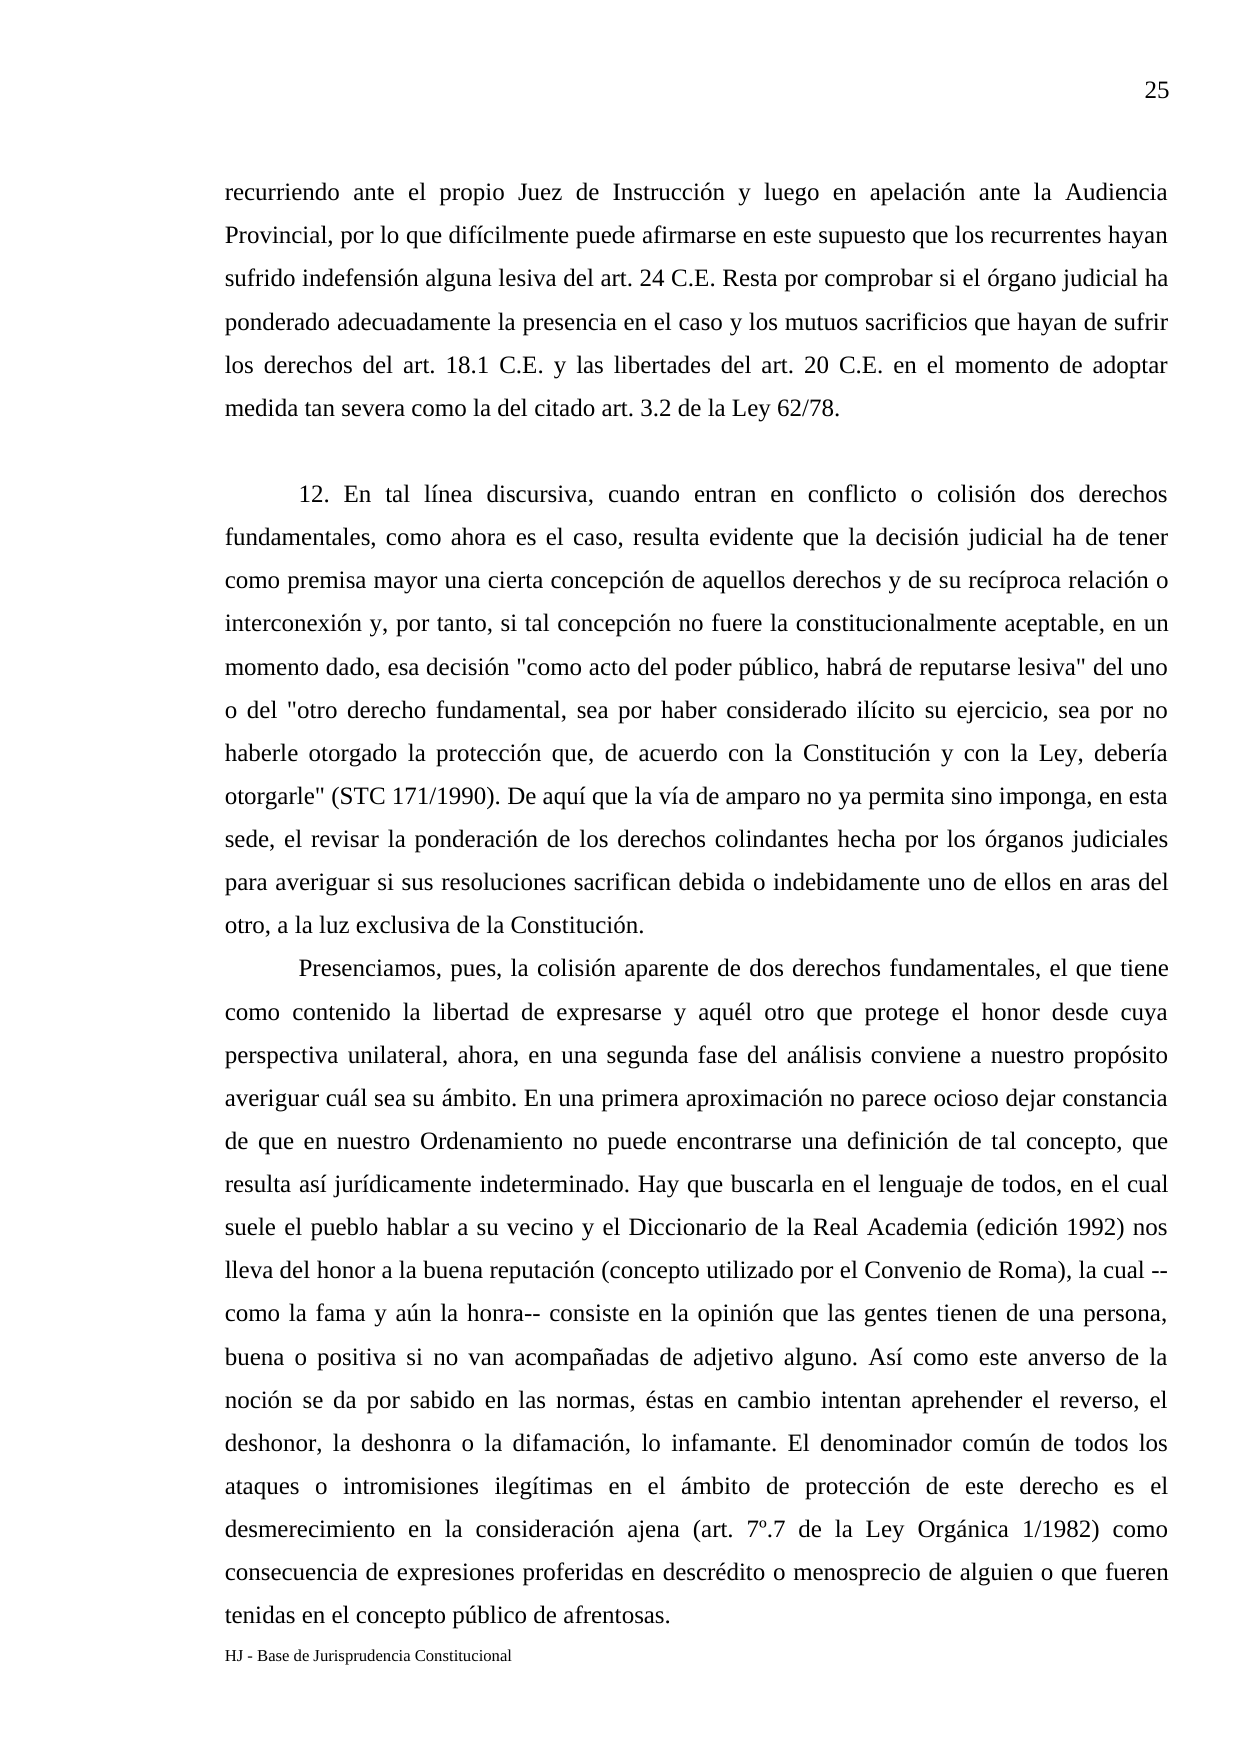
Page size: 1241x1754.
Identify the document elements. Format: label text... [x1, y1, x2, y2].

text 12. En tal línea discursiva, cuando entran en conflicto o colisión dos derechos fundamentales, como ahora es el caso, resulta evidente que la decisión judicial ha de tener como premisa mayor una cierta concepción de aquellos derechos y de su recíproca relación o interconexión y, por tanto, si tal concepción no fuere la constitucionalmente aceptable, en un momento dado, esa decisión "como acto del poder público, habrá de reputarse lesiva" del uno o del "otro derecho fundamental, sea por haber considerado ilícito su ejercicio, sea por no haberle otorgado la protección que, de acuerdo con la Constitución y con la Ley, debería otorgarle" (STC 171/1990). De aquí que la vía de amparo no ya permita sino imponga, en esta sede, el revisar la ponderación de los derechos colindantes hecha por los órganos judiciales para averiguar si sus resoluciones sacrifican debida o indebidamente uno de ellos en aras del otro, a la luz exclusiva de la Constitución. [224, 479, 1169, 939]
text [224, 177, 1169, 422]
text Presenciamos, pues, la colisión aparente de dos derechos fundamentales, el que tiene como contenido la libertad de expresarse y aquél otro que protege el honor desde cuya perspectiva unilateral, ahora, en una segunda fase del análisis conviene a nuestro propósito averiguar cuál sea su ámbito. En una primera aproximación no parece ocioso dejar constancia de que en nuestro Ordenamiento no puede encontrarse una definición de tal concepto, que resulta así jurídicamente indeterminado. Hay que buscarla en el lenguaje de todos, en el cual suele el pueblo hablar a su vecino y el Diccionario de la Real Academia (edición 1992) nos lleva del honor a la buena reputación (concepto utilizado por el Convenio de Roma), la cual --como la fama y aún la honra-- consiste en la opinión que las gentes tienen de una persona, buena o positiva si no van acompañadas de adjetivo alguno. Así como este anverso de la noción se da por sabido en las normas, éstas en cambio intentan aprehender el reverso, el deshonor, la deshonra o la difamación, lo infamante. El denominador común de todos los ataques o intromisiones ilegítimas en el ámbito de protección de este derecho es el desmerecimiento en la consideración ajena (art. 7º.7 de la Ley Orgánica 1/1982) como consecuencia de expresiones proferidas en descrédito o menosprecio de alguien o que fueren tenidas en el concepto público de afrentosas. [224, 953, 1169, 1629]
